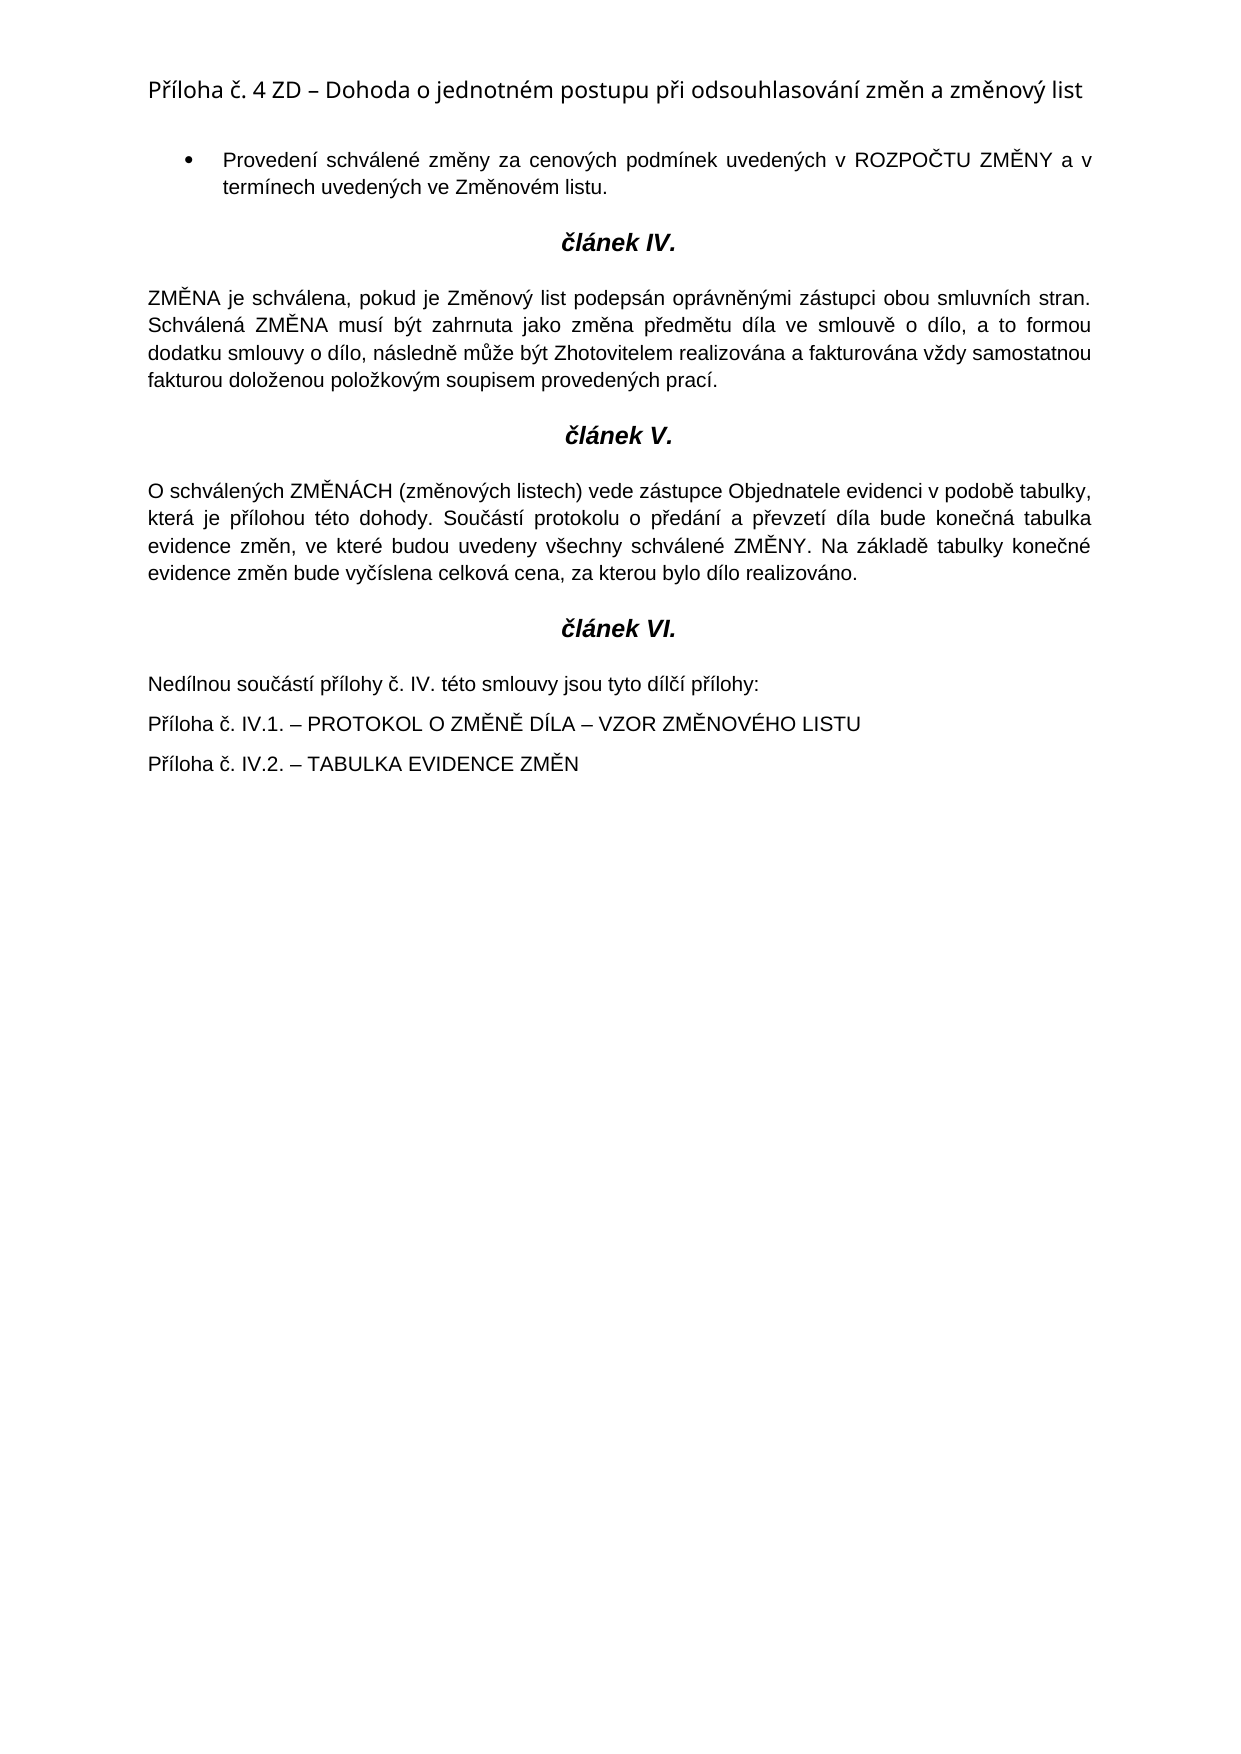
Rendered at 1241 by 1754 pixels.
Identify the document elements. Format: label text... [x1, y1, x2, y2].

text článek VI. [148, 614, 1093, 642]
text článek IV. [148, 228, 1093, 256]
text ZMĚNA je schválena, pokud je Změnový list podepsán oprávněnými zástupci obou smluvních stran. Schválená ZMĚNA musí být zahrnuta jako změna předmětu díla ve smlouvě o dílo, a to formou dodatku smlouvy o dílo, následně může být Zhotovitelem realizována a fakturována vždy samostatnou fakturou doloženou položkovým soupisem provedených prací. [148, 286, 1093, 392]
text Příloha č. IV.1. – PROTOKOL O ZMĚNĚ DÍLA – VZOR ZMĚNOVÉHO LISTU [148, 712, 1093, 736]
text Příloha č. IV.2. – TABULKA EVIDENCE ZMĚN [148, 752, 1093, 776]
text O schválených ZMĚNÁCH (změnových listech) vede zástupce Objednatele evidenci v podobě tabulky, která je přílohou této dohody. Součástí protokolu o předání a převzetí díla bude konečná tabulka evidence změn, ve které budou uvedeny všechny schválené ZMĚNY. Na základě tabulky konečné evidence změn bude vyčíslena celková cena, za kterou bylo dílo realizováno. [148, 479, 1093, 585]
list Provedení schválené změny za cenových podmínek uvedených v ROZPOČTU ZMĚNY a v termínech uvedených ve Změnovém listu. [185, 148, 1093, 199]
text Nedílnou součástí přílohy č. IV. této smlouvy jsou tyto dílčí přílohy: [148, 672, 1093, 696]
text článek V. [148, 421, 1093, 449]
